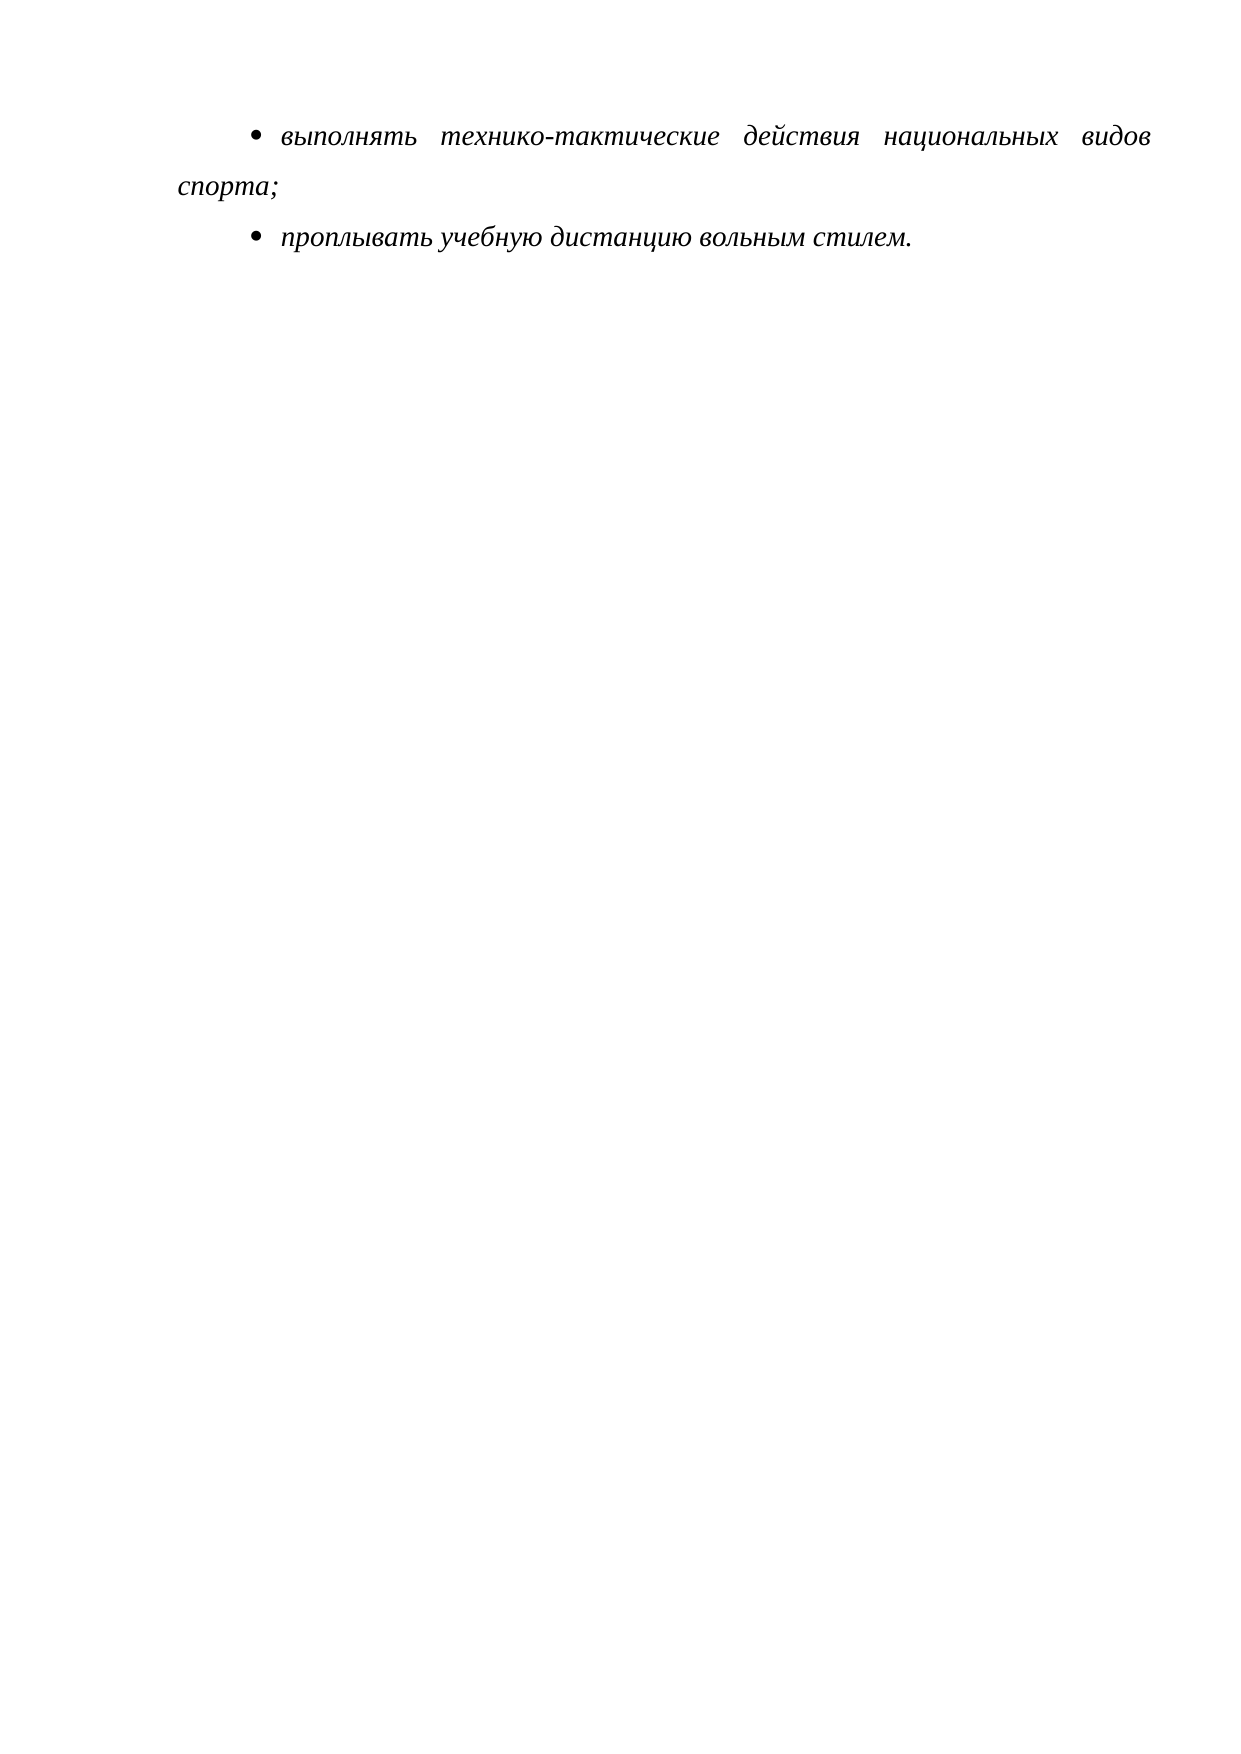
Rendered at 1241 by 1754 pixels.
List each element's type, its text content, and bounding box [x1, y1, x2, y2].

list проплывать учебную дистанцию вольным стилем. [177, 219, 1152, 252]
list выполнять технико-тактические действия национальных видов спорта; [177, 118, 1152, 202]
